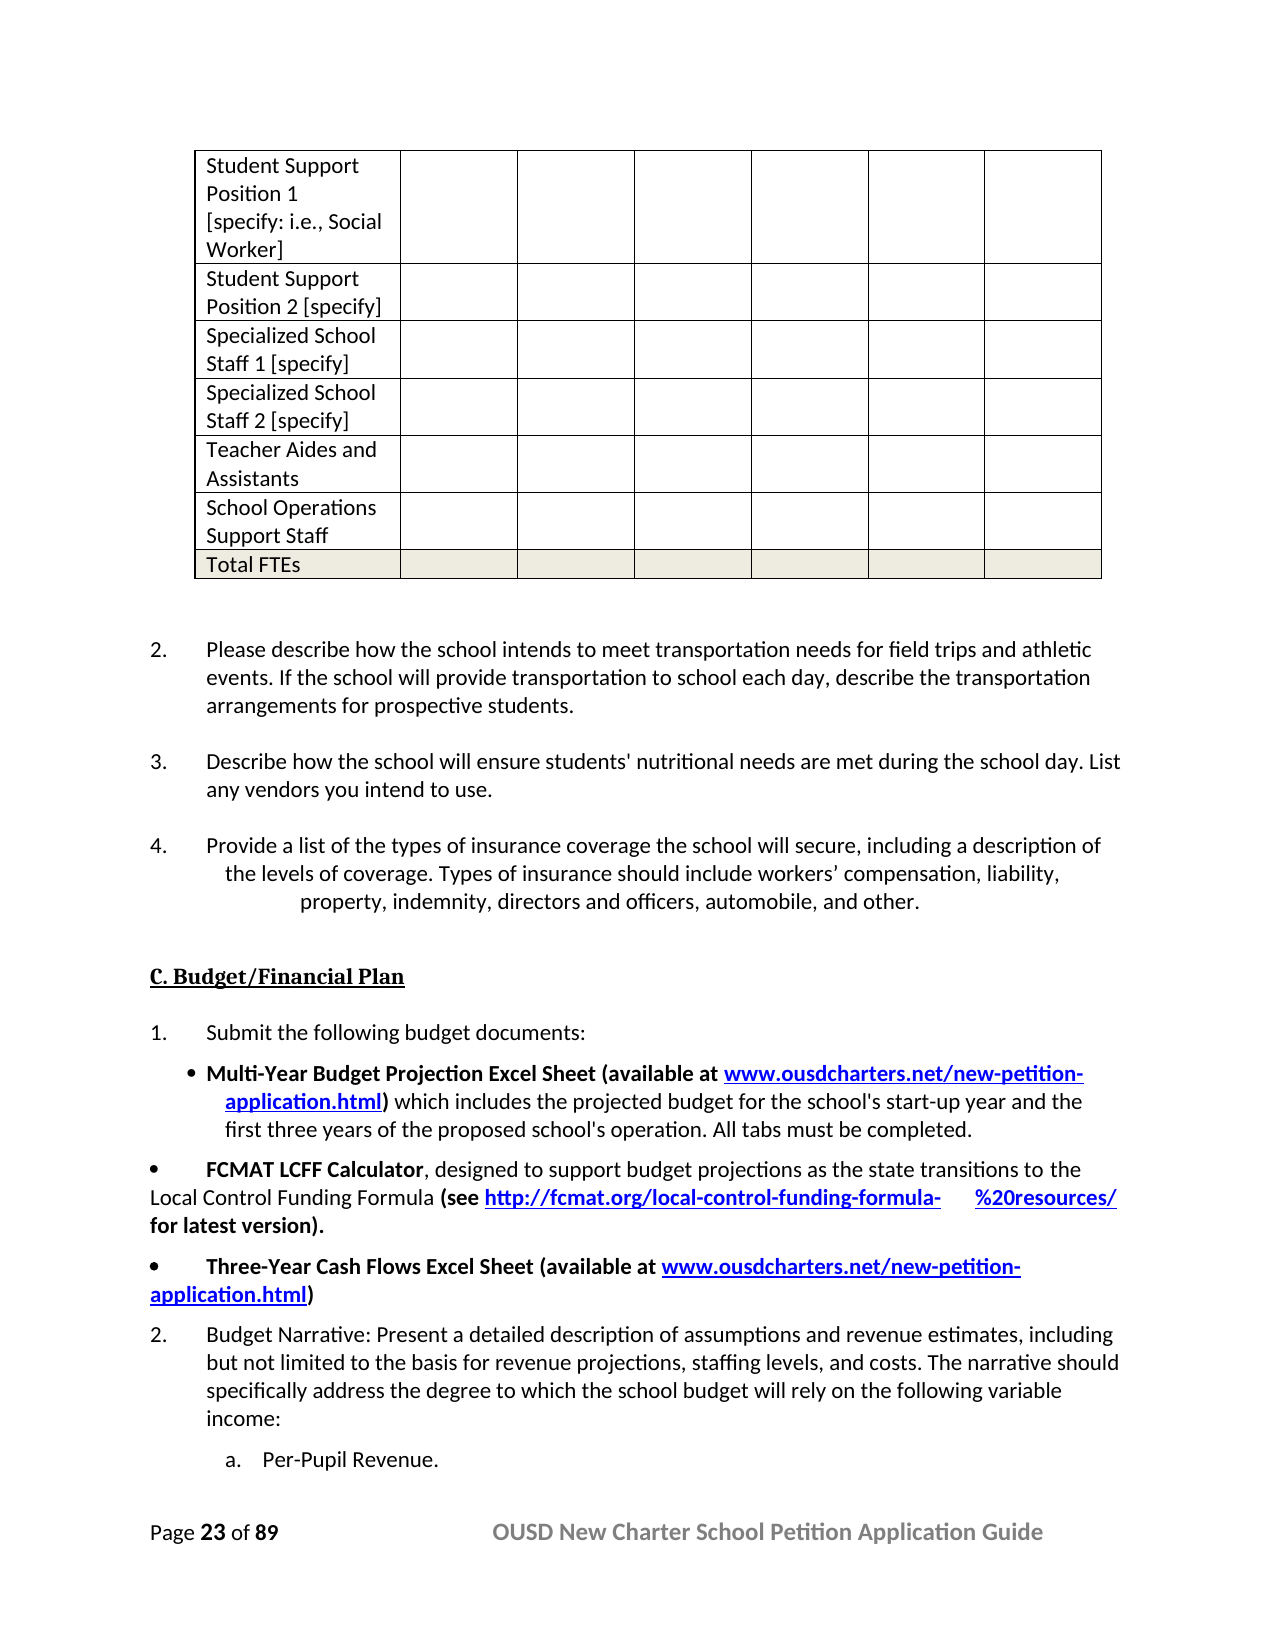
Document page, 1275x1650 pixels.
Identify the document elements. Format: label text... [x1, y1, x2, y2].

table_cell [752, 151, 868, 263]
table_cell [401, 151, 517, 263]
table_cell Student Support Position 1 [specify: i.e., Social Worker] [196, 151, 400, 263]
table_cell [401, 379, 517, 434]
text 3. Describe how the school will ensure students' nutritional needs are met during the school day. List any vendors you intend to use. [150, 747, 1125, 803]
table_cell [401, 550, 517, 578]
table_cell [518, 550, 634, 578]
table_cell Specialized School Staff 1 [specify] [196, 321, 400, 377]
table_cell [869, 550, 984, 578]
table_cell [985, 379, 1101, 434]
table_cell [401, 321, 517, 377]
table_cell [401, 493, 517, 549]
table_cell [752, 493, 868, 549]
table_cell [752, 550, 868, 578]
table_cell [869, 436, 984, 492]
table_cell [401, 264, 517, 320]
text 4. Provide a list of the types of insurance coverage the school will secure, including a description of the levels of coverage. Types of insurance should include workers’ compensation, liability, property, indemnity, directors and officers, automobile, and other. [150, 831, 1125, 915]
table_cell [635, 379, 751, 434]
table_cell [985, 151, 1101, 263]
list FCMAT LCFF Calculator, designed to support budget projections as the state transitions to the Local Control Funding Formula (see http://fcmat.org/local-control-funding-formula- %20resources/ for latest version). [150, 1155, 1125, 1239]
table_cell [518, 321, 634, 377]
table_cell Total FTEs [196, 550, 400, 578]
table_cell [518, 151, 634, 263]
table_cell [635, 151, 751, 263]
table_cell [518, 493, 634, 549]
table_cell [869, 321, 984, 377]
list Three-Year Cash Flows Excel Sheet (available at www.ousdcharters.net/new-petition-application.html) [150, 1252, 1125, 1308]
table_cell [985, 321, 1101, 377]
table_cell [869, 493, 984, 549]
subtitle C. Budget/Financial Plan [150, 964, 1125, 990]
table_cell [752, 264, 868, 320]
table_cell [518, 379, 634, 434]
table_cell [869, 264, 984, 320]
table_cell [985, 493, 1101, 549]
table_cell [869, 151, 984, 263]
list Multi-Year Budget Projection Excel Sheet (available at www.ousdcharters.net/new-petition-application.html) which includes the projected budget for the school's start-up year and the first three years of the proposed school's operation. All tabs must be completed. [187, 1059, 1125, 1143]
table_cell [752, 436, 868, 492]
table_cell [518, 436, 634, 492]
table_cell [635, 550, 751, 578]
table_cell [985, 550, 1101, 578]
table_cell [635, 436, 751, 492]
table_cell [635, 321, 751, 377]
table_cell [985, 264, 1101, 320]
text a. Per-Pupil Revenue. [150, 1445, 1125, 1473]
table_cell [518, 264, 634, 320]
text 1. Submit the following budget documents: [150, 1018, 1125, 1046]
table_cell School Operations Support Staff [196, 493, 400, 549]
text 2. Please describe how the school intends to meet transportation needs for field trips and athletic events. If the school will provide transportation to school each day, describe the transportation arrangements for prospective students. [150, 635, 1125, 719]
table_cell [635, 493, 751, 549]
table_cell Student Support Position 2 [specify] [196, 264, 400, 320]
table_cell Teacher Aides and Assistants [196, 436, 400, 492]
table_cell [752, 321, 868, 377]
text 2. Budget Narrative: Present a detailed description of assumptions and revenue estimates, including but not limited to the basis for revenue projections, staffing levels, and costs. The narrative should specifically address the degree to which the school budget will rely on the following variable income: [150, 1321, 1125, 1433]
table_cell [401, 436, 517, 492]
table_cell [869, 379, 984, 434]
table_cell Specialized School Staff 2 [specify] [196, 379, 400, 434]
table_cell [752, 379, 868, 434]
table_cell [635, 264, 751, 320]
table_cell [985, 436, 1101, 492]
